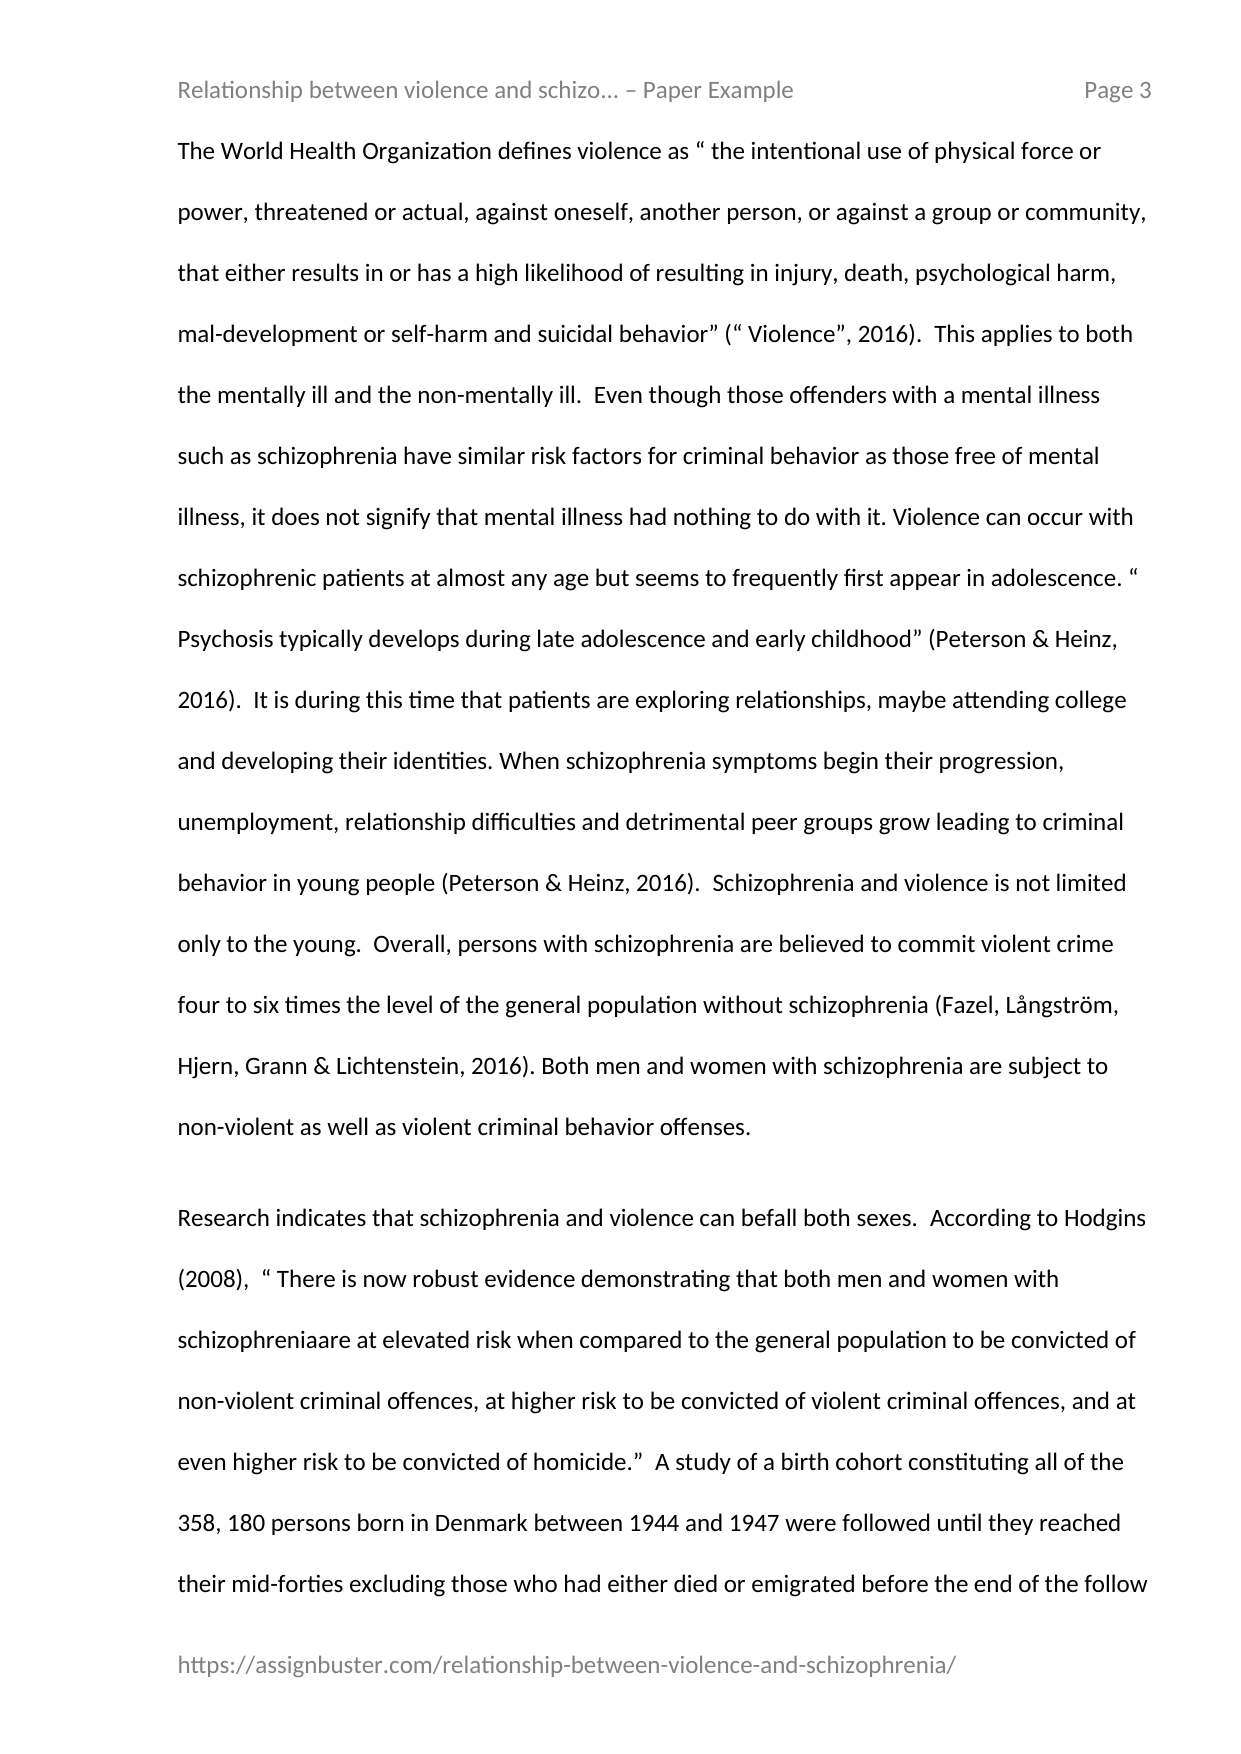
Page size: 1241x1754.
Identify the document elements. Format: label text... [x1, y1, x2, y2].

text The World Health Organization defines violence as “ the intentional use of physical force or power, threatened or actual, against oneself, another person, or against a group or community, that either results in or has a high likelihood of resulting in injury, death, psychological harm, mal-development or self-harm and suicidal behavior” (“ Violence”, 2016). This applies to both the mentally ill and the non-mentally ill. Even though those offenders with a mental illness such as schizophrenia have similar risk factors for criminal behavior as those free of mental illness, it does not signify that mental illness had nothing to do with it. Violence can occur with schizophrenic patients at almost any age but seems to frequently first appear in adolescence. “ Psychosis typically develops during late adolescence and early childhood” (Peterson & Heinz, 2016). It is during this time that patients are exploring relationships, maybe attending college and developing their identities. When schizophrenia symptoms begin their progression, unemployment, relationship difficulties and detrimental peer groups grow leading to criminal behavior in young people (Peterson & Heinz, 2016). Schizophrenia and violence is not limited only to the young. Overall, persons with schizophrenia are believed to commit violent crime four to six times the level of the general population without schizophrenia (Fazel, Långström, Hjern, Grann & Lichtenstein, 2016). Both men and women with schizophrenia are subject to non-violent as well as violent criminal behavior offenses. [177, 135, 1152, 1142]
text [177, 1202, 1152, 1599]
